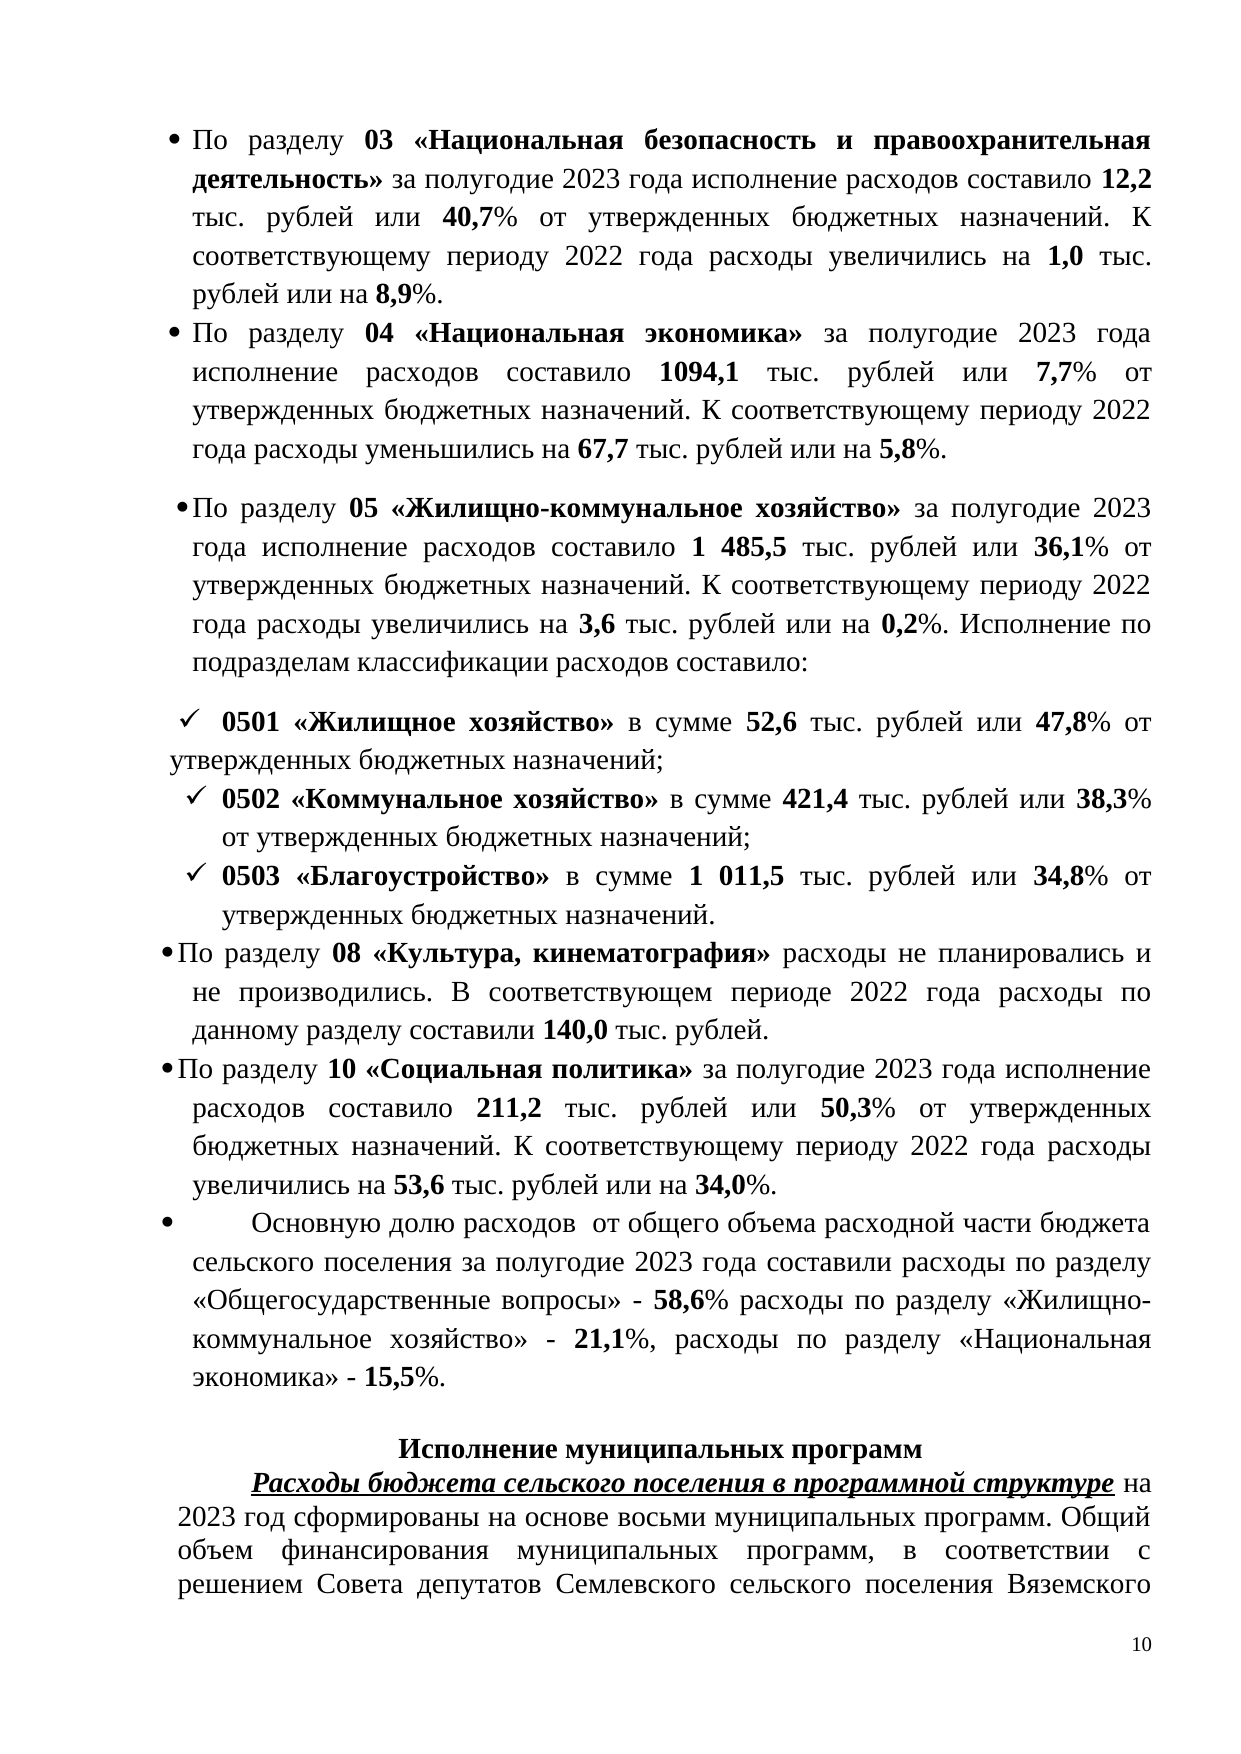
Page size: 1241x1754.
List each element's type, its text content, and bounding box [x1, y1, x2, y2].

list По разделу 04 «Национальная экономика» за полугодие 2023 года исполнение расходов составило 1094,1 тыс. рублей или 7,7% от утвержденных бюджетных назначений. К соответствующему периоду 2022 года расходы уменьшились на 67,7 тыс. рублей или на 5,8%. [169, 315, 1152, 464]
list По разделу 08 «Культура, кинематография» расходы не планировались и не производились. В соответствующем периоде 2022 года расходы по данному разделу составили 140,0 тыс. рублей. [162, 935, 1152, 1046]
list Основную долю расходов от общего объема расходной части бюджета сельского поселения за полугодие 2023 года составили расходы по разделу «Общегосударственные вопросы» - 58,6% расходы по разделу «Жилищно-коммунальное хозяйство» - 21,1%, расходы по разделу «Национальная экономика» - 15,5%. [162, 1205, 1152, 1393]
list 0502 «Коммунальное хозяйство» в сумме 421,4 тыс. рублей или 38,3% от утвержденных бюджетных назначений; [184, 781, 1152, 853]
list 0501 «Жилищное хозяйство» в сумме 52,6 тыс. рублей или 47,8% от утвержденных бюджетных назначений; [169, 704, 1152, 776]
list По разделу 05 «Жилищно-коммунальное хозяйство» за полугодие 2023 года исполнение расходов составило 1 485,5 тыс. рублей или 36,1% от утвержденных бюджетных назначений. К соответствующему периоду 2022 года расходы увеличились на 3,6 тыс. рублей или на 0,2%. Исполнение по подразделам классификации расходов составило: [177, 490, 1152, 678]
list Исполнение муниципальных программ [332, 1432, 988, 1465]
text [177, 1465, 1152, 1599]
list По разделу 10 «Социальная политика» за полугодие 2023 года исполнение расходов составило 211,2 тыс. рублей или 50,3% от утвержденных бюджетных назначений. К соответствующему периоду 2022 года расходы увеличились на 53,6 тыс. рублей или на 34,0%. [162, 1051, 1152, 1200]
list По разделу 03 «Национальная безопасность и правоохранительная деятельность» за полугодие 2023 года исполнение расходов составило 12,2 тыс. рублей или 40,7% от утвержденных бюджетных назначений. К соответствующему периоду 2022 года расходы увеличились на 1,0 тыс. рублей или на 8,9%. [169, 122, 1152, 310]
list 0503 «Благоустройство» в сумме 1 011,5 тыс. рублей или 34,8% от утвержденных бюджетных назначений. [184, 858, 1152, 930]
